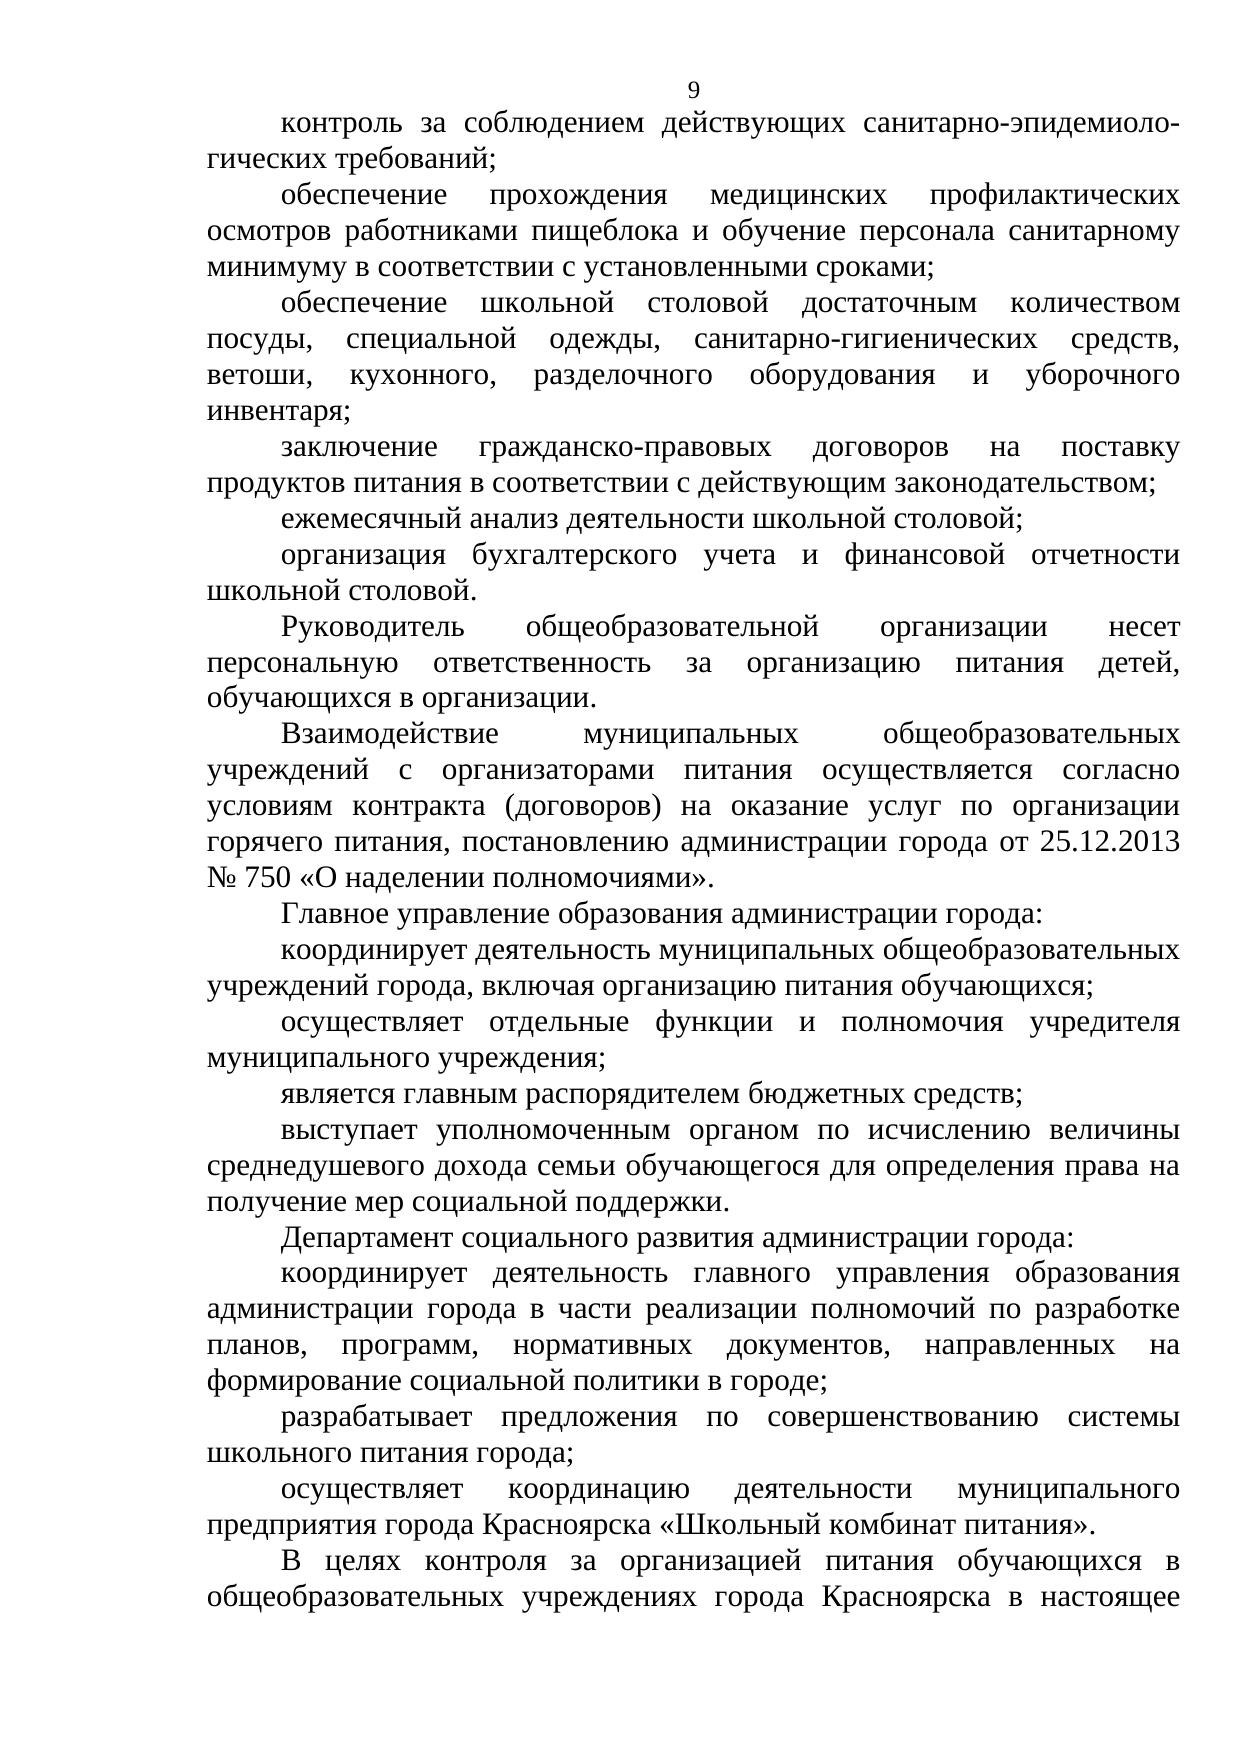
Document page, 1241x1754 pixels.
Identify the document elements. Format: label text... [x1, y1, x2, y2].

text осуществляет отдельные функции и полномочия учредителя муниципального учреждения; [207, 1002, 1181, 1074]
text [207, 1541, 1181, 1613]
text выступает уполномоченным органом по исчислению величины среднедушевого дохода семьи обучающегося для определения права на получение мер социальной поддержки. [207, 1110, 1181, 1218]
text обеспечение прохождения медицинских профилактических осмотров работниками пищеблока и обучение персонала санитарному минимуму в соответствии с установленными сроками; [207, 176, 1181, 283]
text ежемесячный анализ деятельности школьной столовой; [207, 499, 1181, 535]
text Департамент социального развития администрации города: [207, 1218, 1181, 1254]
text разрабатывает предложения по совершенствованию системы школьного питания города; [207, 1397, 1181, 1469]
text Взаимодействие муниципальных общеобразовательных учреждений с организаторами питания осуществляется согласно условиям контракта (договоров) на оказание услуг по организации горячего питания, постановлению администрации города от 25.12.2013 № 750 «О наделении полномочиями». [207, 715, 1181, 894]
text Руководитель общеобразовательной организации несет персональную ответственность за организацию питания детей, обучающихся в организации. [207, 607, 1181, 715]
text является главным распорядителем бюджетных средств; [207, 1074, 1181, 1110]
text организация бухгалтерского учета и финансовой отчетности школьной столовой. [207, 535, 1181, 607]
text контроль за соблюдением действующих санитарно-эпидемиоло-гических требований; [207, 104, 1181, 176]
text осуществляет координацию деятельности муниципального предприятия города Красноярска «Школьный комбинат питания». [207, 1469, 1181, 1541]
text заключение гражданско-правовых договоров на поставку продуктов питания в соответствии с действующим законодательством; [207, 427, 1181, 499]
text координирует деятельность муниципальных общеобразовательных учреждений города, включая организацию питания обучающихся; [207, 930, 1181, 1002]
list Главное управление образования администрации города: [207, 894, 1181, 930]
text координирует деятельность главного управления образования администрации города в части реализации полномочий по разработке планов, программ, нормативных документов, направленных на формирование социальной политики в городе; [207, 1254, 1181, 1397]
text обеспечение школьной столовой достаточным количеством посуды, специальной одежды, санитарно-гигиенических средств, ветоши, кухонного, разделочного оборудования и уборочного инвентаря; [207, 283, 1181, 427]
